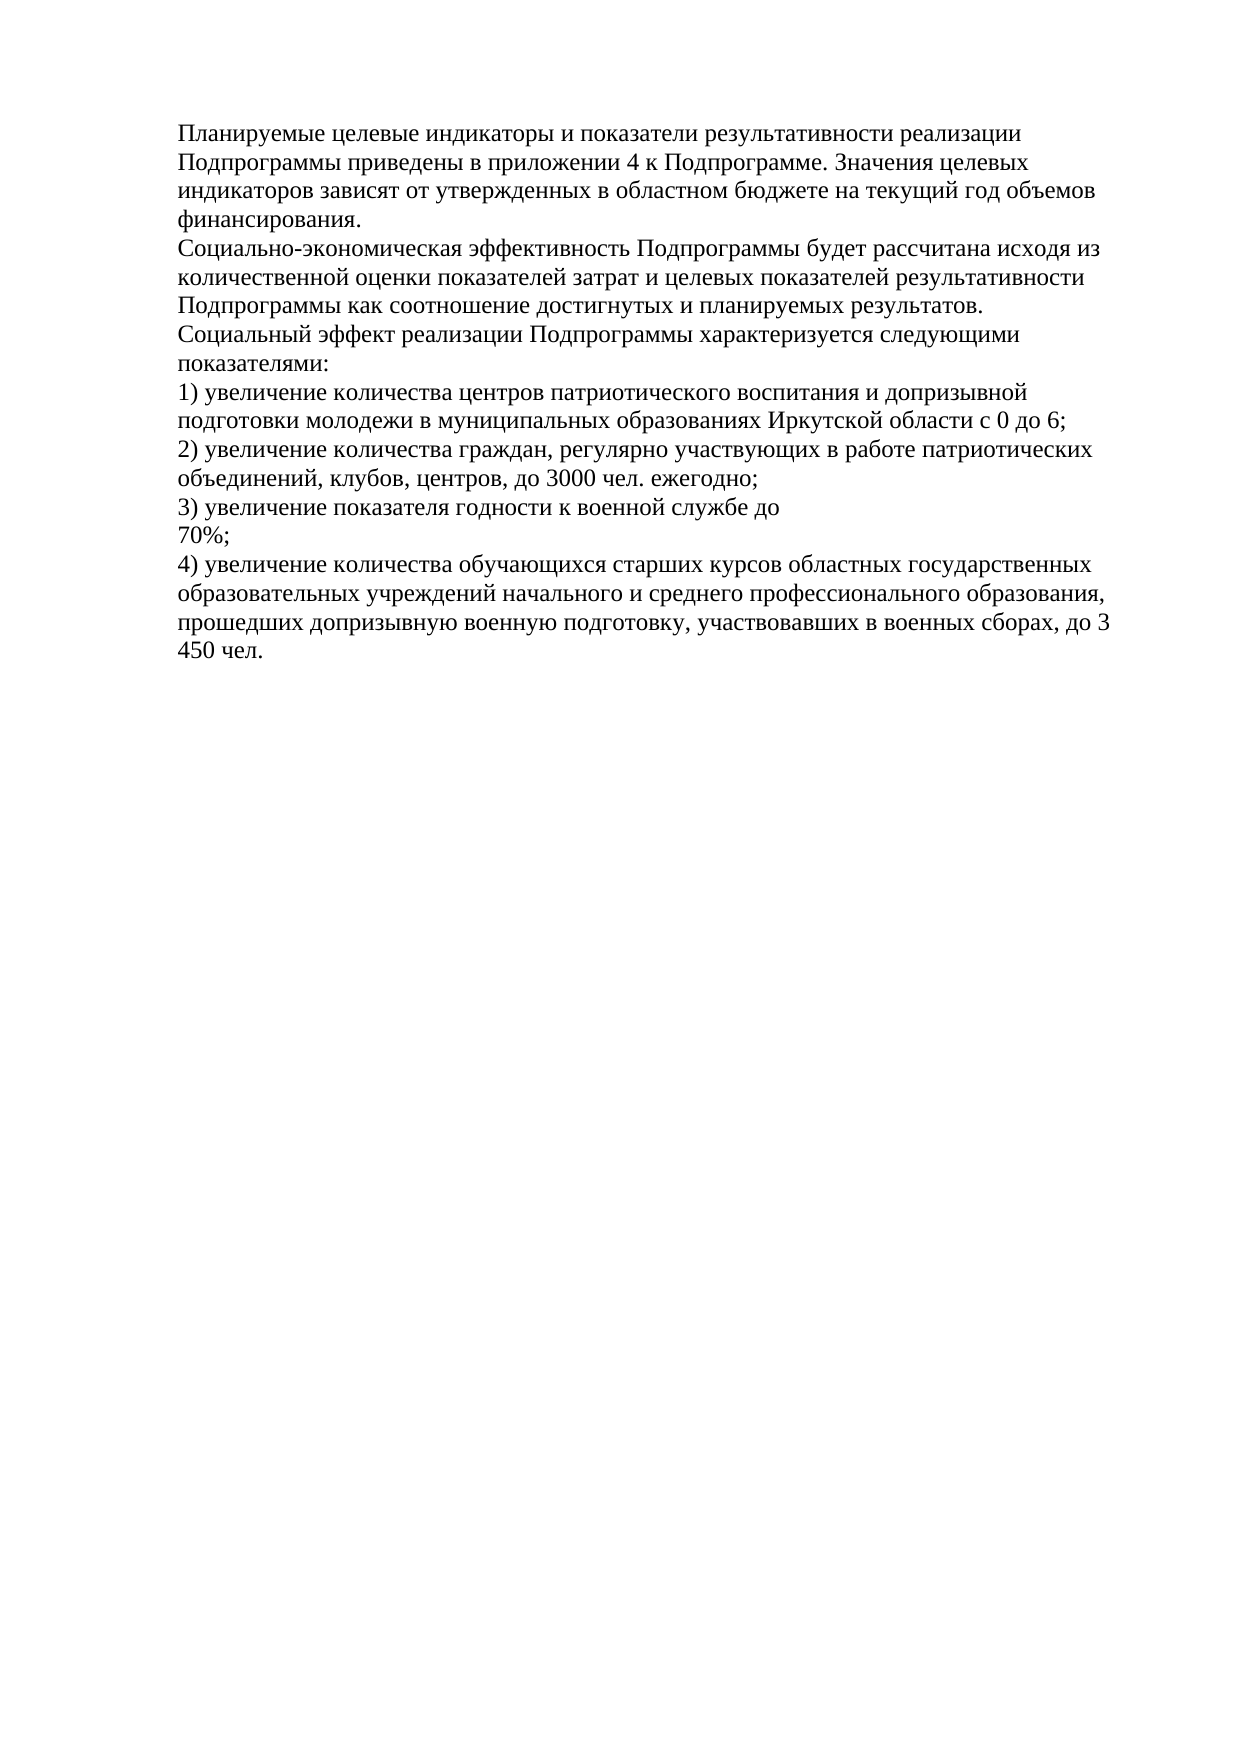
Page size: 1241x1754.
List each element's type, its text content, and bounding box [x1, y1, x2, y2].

text Планируемые целевые индикаторы и показатели результативности реализации Подпрограммы приведены в приложении 4 к Подпрограмме. Значения целевых индикаторов зависят от утвержденных в областном бюджете на текущий год объемов финансирования. Социально-экономическая эффективность Подпрограммы будет рассчитана исходя из количественной оценки показателей затрат и целевых показателей результативности Подпрограммы как соотношение достигнутых и планируемых результатов. Социальный эффект реализации Подпрограммы характеризуется следующими показателями: 1) увеличение количества центров патриотического воспитания и допризывной подготовки молодежи в муниципальных образованиях Иркутской области с 0 до 6; 2) увеличение количества граждан, регулярно участвующих в работе патриотических объединений, клубов, центров, до 3000 чел. ежегодно; 3) увеличение показателя годности к военной службе до 70%; 4) увеличение количества обучающихся старших курсов областных государственных образовательных учреждений начального и среднего профессионального образования, прошедших допризывную военную подготовку, участвовавших в военных сборах, до 3 450 чел. [177, 118, 1152, 664]
